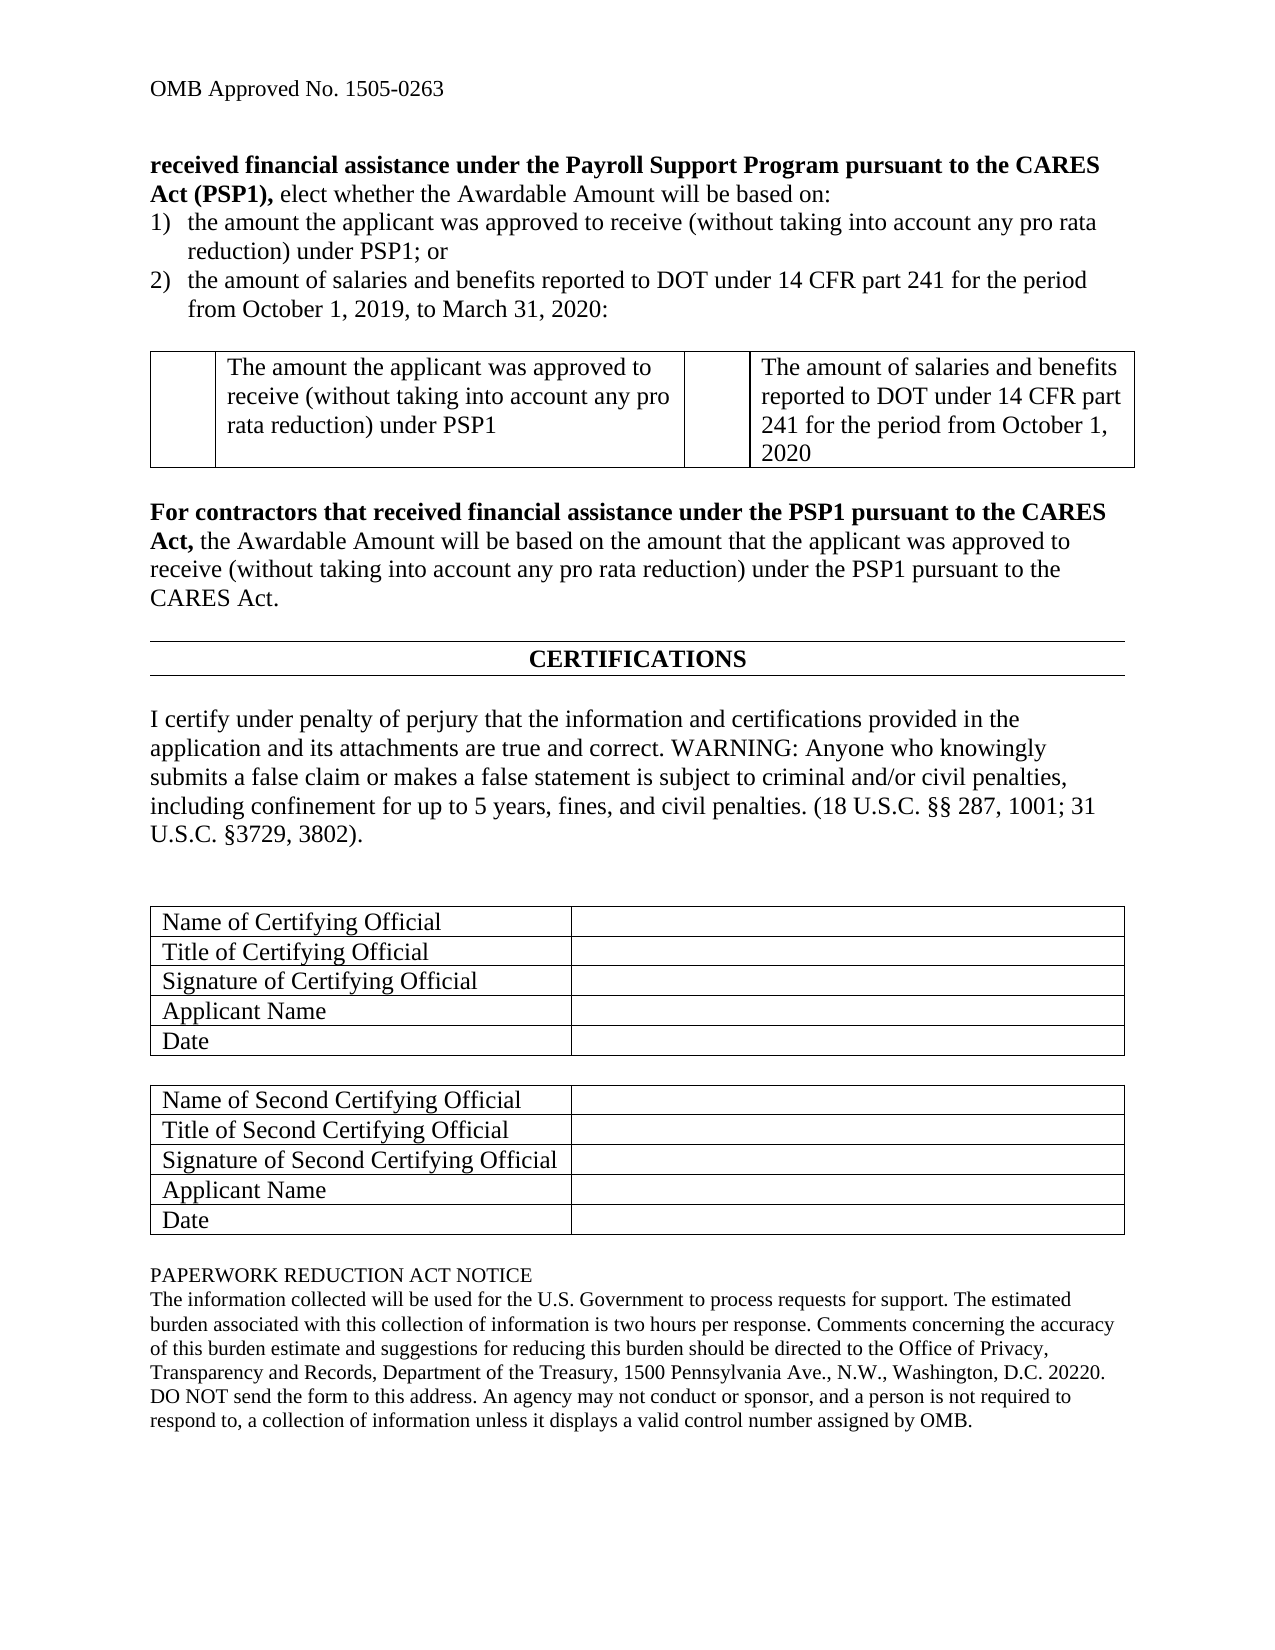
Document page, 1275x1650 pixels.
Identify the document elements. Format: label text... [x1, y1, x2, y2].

text For contractors that received financial assistance under the PSP1 pursuant to the CARES Act, the Awardable Amount will be based on the amount that the applicant was approved to receive (without taking into account any pro rata reduction) under the PSP1 pursuant to the CARES Act. [150, 497, 1125, 612]
table_header [685, 352, 749, 467]
text PAPERWORK REDUCTION ACT NOTICE [150, 1263, 1125, 1287]
table_cell Signature of Certifying Official [151, 966, 571, 995]
list the amount of salaries and benefits reported to DOT under 14 CFR part 241 for the period from October 1, 2019, to March 31, 2020: [150, 265, 1125, 322]
table_cell [572, 1175, 1124, 1204]
text I certify under penalty of perjury that the information and certifications provided in the application and its attachments are true and correct. WARNING: Anyone who knowingly submits a false claim or makes a false statement is subject to criminal and/or civil penalties, including confinement for up to 5 years, fines, and civil penalties. (18 U.S.C. §§ 287, 1001; 31 U.S.C. §3729, 3802). [150, 704, 1125, 848]
table_header [572, 907, 1124, 936]
table_header Name of Certifying Official [151, 907, 571, 936]
table_header The amount the applicant was approved to receive (without taking into account any pro rata reduction) under PSP1 [216, 352, 684, 467]
table_header [151, 352, 215, 467]
table_cell Signature of Second Certifying Official [151, 1145, 571, 1174]
table_cell Date [151, 1205, 571, 1233]
table_cell Date [151, 1026, 571, 1055]
table_header The amount of salaries and benefits reported to DOT under 14 CFR part 241 for the period from October 1, 2020 [751, 352, 1134, 467]
table_cell [572, 1205, 1124, 1233]
list the amount the applicant was approved to receive (without taking into account any pro rata reduction) under PSP1; or [150, 207, 1125, 265]
table_cell [572, 1145, 1124, 1174]
table_cell [572, 1115, 1124, 1144]
table_cell Applicant Name [151, 1175, 571, 1204]
table_cell [572, 1026, 1124, 1055]
table_cell Title of Certifying Official [151, 937, 571, 965]
table_cell [572, 937, 1124, 965]
text CERTIFICATIONS [150, 642, 1125, 675]
table_cell [572, 966, 1124, 995]
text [150, 150, 1125, 207]
table_cell [572, 996, 1124, 1025]
table_cell Applicant Name [151, 996, 571, 1025]
text The information collected will be used for the U.S. Government to process requests for support. The estimated burden associated with this collection of information is two hours per response. Comments concerning the accuracy of this burden estimate and suggestions for reducing this burden should be directed to the Office of Privacy, Transparency and Records, Department of the Treasury, 1500 Pennsylvania Ave., N.W., Washington, D.C. 20220. DO NOT send the form to this address. An agency may not conduct or sponsor, and a person is not required to respond to, a collection of information unless it displays a valid control number assigned by OMB. [150, 1287, 1125, 1432]
table_cell Title of Second Certifying Official [151, 1115, 571, 1144]
table_header Name of Second Certifying Official [151, 1086, 571, 1114]
table_header [572, 1086, 1124, 1114]
